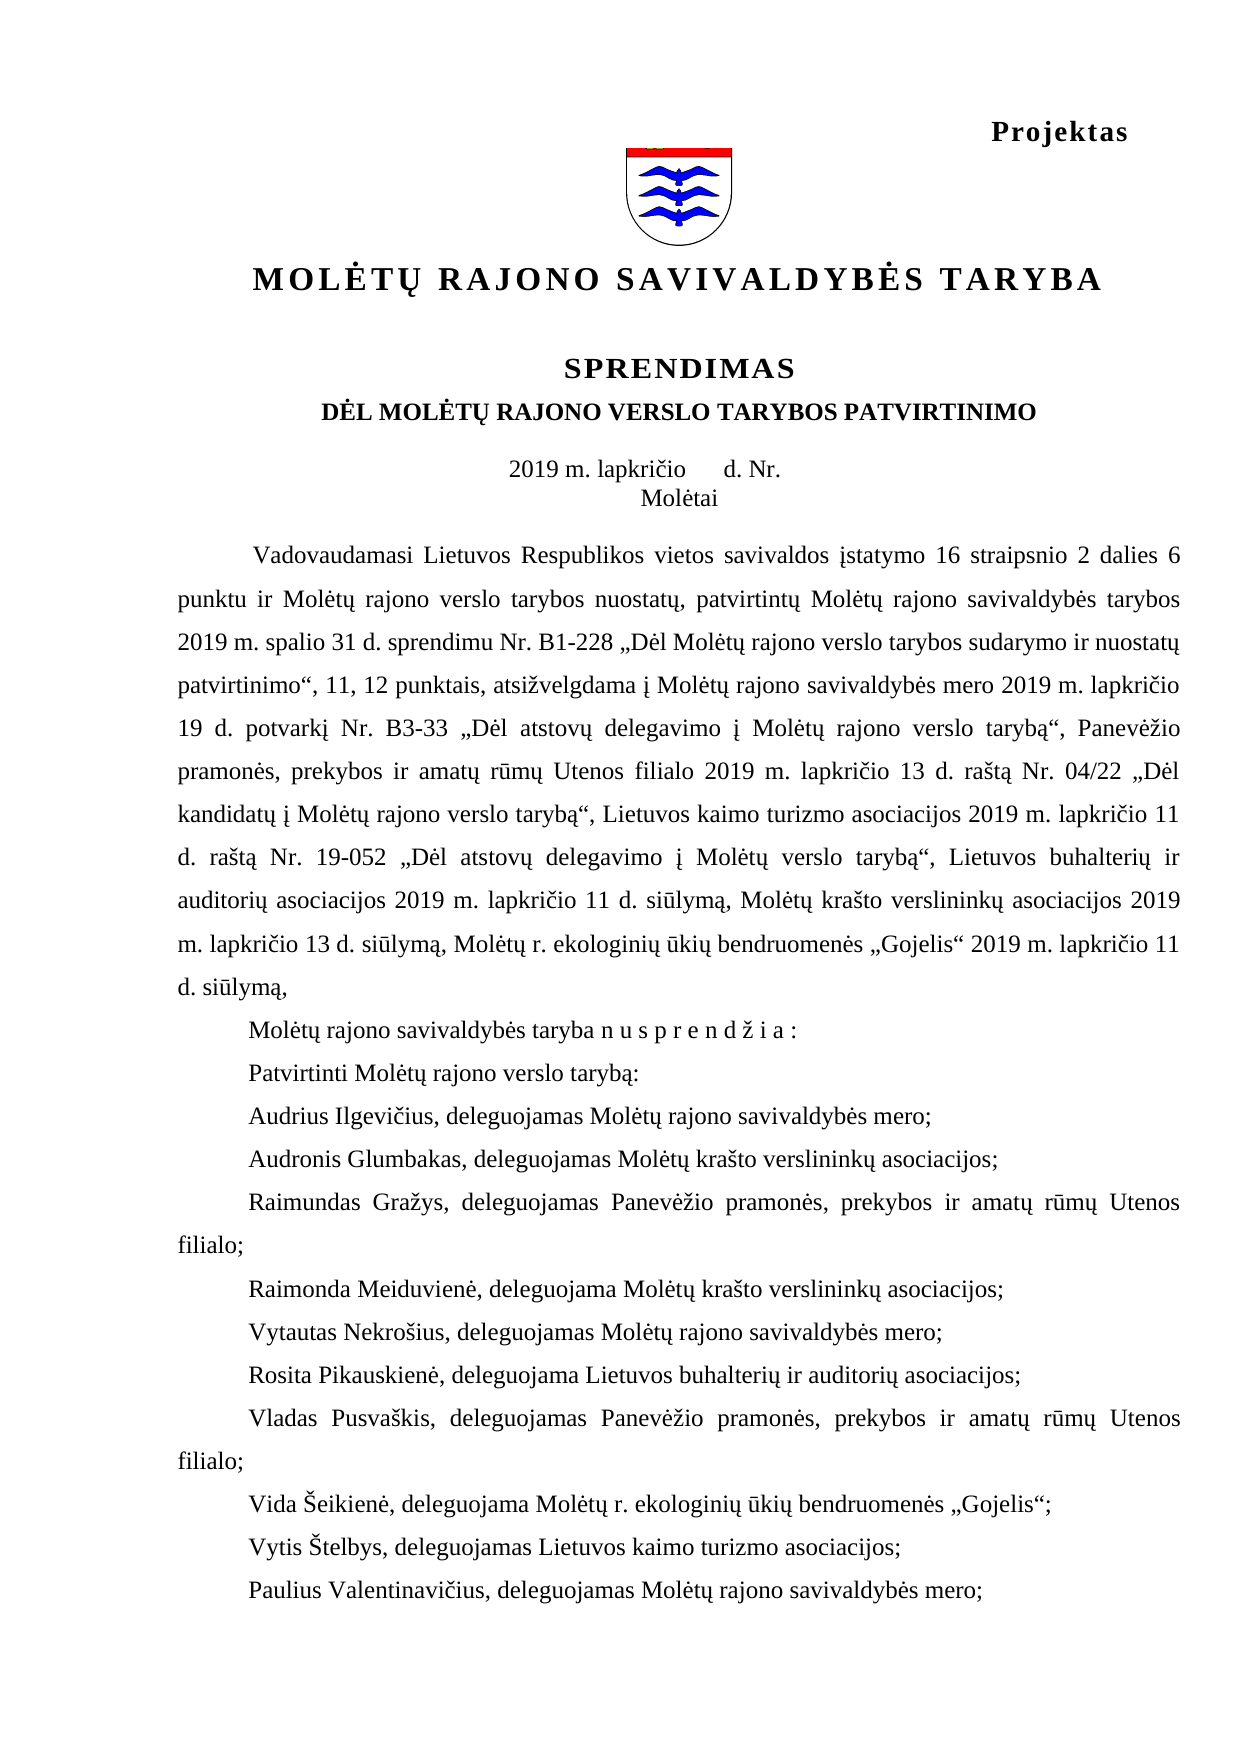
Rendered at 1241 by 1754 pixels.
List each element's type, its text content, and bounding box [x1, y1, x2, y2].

text Audronis Glumbakas, deleguojamas Molėtų krašto verslininkų asociacijos; [177, 1144, 1181, 1173]
text Audrius Ilgevičius, deleguojamas Molėtų rajono savivaldybės mero; [177, 1101, 1181, 1130]
text Raimonda Meiduvienė, deleguojama Molėtų krašto verslininkų asociacijos; [177, 1274, 1181, 1302]
text Vladas Pusvaškis, deleguojamas Panevėžio pramonės, prekybos ir amatų rūmų Utenos filialo; [177, 1403, 1181, 1475]
text Patvirtinti Molėtų rajono verslo tarybą: [177, 1058, 1181, 1087]
text Rosita Pikauskienė, deleguojama Lietuvos buhalterių ir auditorių asociacijos; [177, 1360, 1181, 1389]
text Raimundas Gražys, deleguojamas Panevėžio pramonės, prekybos ir amatų rūmų Utenos filialo; [177, 1187, 1181, 1259]
text 2019 m. lapkričio d. Nr. [177, 454, 1181, 483]
text SPRENDIMAS [177, 351, 1181, 384]
text Vadovaudamasi Lietuvos Respublikos vietos savivaldos įstatymo 16 straipsnio 2 dalies 6 punktu ir Molėtų rajono verslo tarybos nuostatų, patvirtintų Molėtų rajono savivaldybės tarybos 2019 m. spalio 31 d. sprendimu Nr. B1-228 „Dėl Molėtų rajono verslo tarybos sudarymo ir nuostatų patvirtinimo“, 11, 12 punktais, atsižvelgdama į Molėtų rajono savivaldybės mero 2019 m. lapkričio 19 d. potvarkį Nr. B3-33 „Dėl atstovų delegavimo į Molėtų rajono verslo tarybą“, Panevėžio pramonės, prekybos ir amatų rūmų Utenos filialo 2019 m. lapkričio 13 d. raštą Nr. 04/22 „Dėl kandidatų į Molėtų rajono verslo tarybą“, Lietuvos kaimo turizmo asociacijos 2019 m. lapkričio 11 d. raštą Nr. 19-052 „Dėl atstovų delegavimo į Molėtų verslo tarybą“, Lietuvos buhalterių ir auditorių asociacijos 2019 m. lapkričio 11 d. siūlymą, Molėtų krašto verslininkų asociacijos 2019 m. lapkričio 13 d. siūlymą, Molėtų r. ekologinių ūkių bendruomenės „Gojelis“ 2019 m. lapkričio 11 d. siūlymą, [177, 541, 1181, 1001]
text Vytautas Nekrošius, deleguojamas Molėtų rajono savivaldybės mero; [177, 1317, 1181, 1346]
text Molėtai [177, 483, 1181, 512]
text Molėtų rajono savivaldybės taryba [177, 259, 1181, 297]
text Dėl MOLĖTŲ RAJONO VERSLO TARYBOS Patvirtinimo [177, 397, 1181, 454]
text Vida Šeikienė, deleguojama Molėtų r. ekologinių ūkių bendruomenės „Gojelis“; [177, 1489, 1181, 1518]
text Projektas [552, 114, 1127, 148]
text Molėtų rajono savivaldybės taryba nusprendžia: [177, 1015, 1181, 1044]
text Vytis Štelbys, deleguojamas Lietuvos kaimo turizmo asociacijos; [177, 1532, 1181, 1561]
text Paulius Valentinavičius, deleguojamas Molėtų rajono savivaldybės mero; [177, 1576, 1181, 1604]
